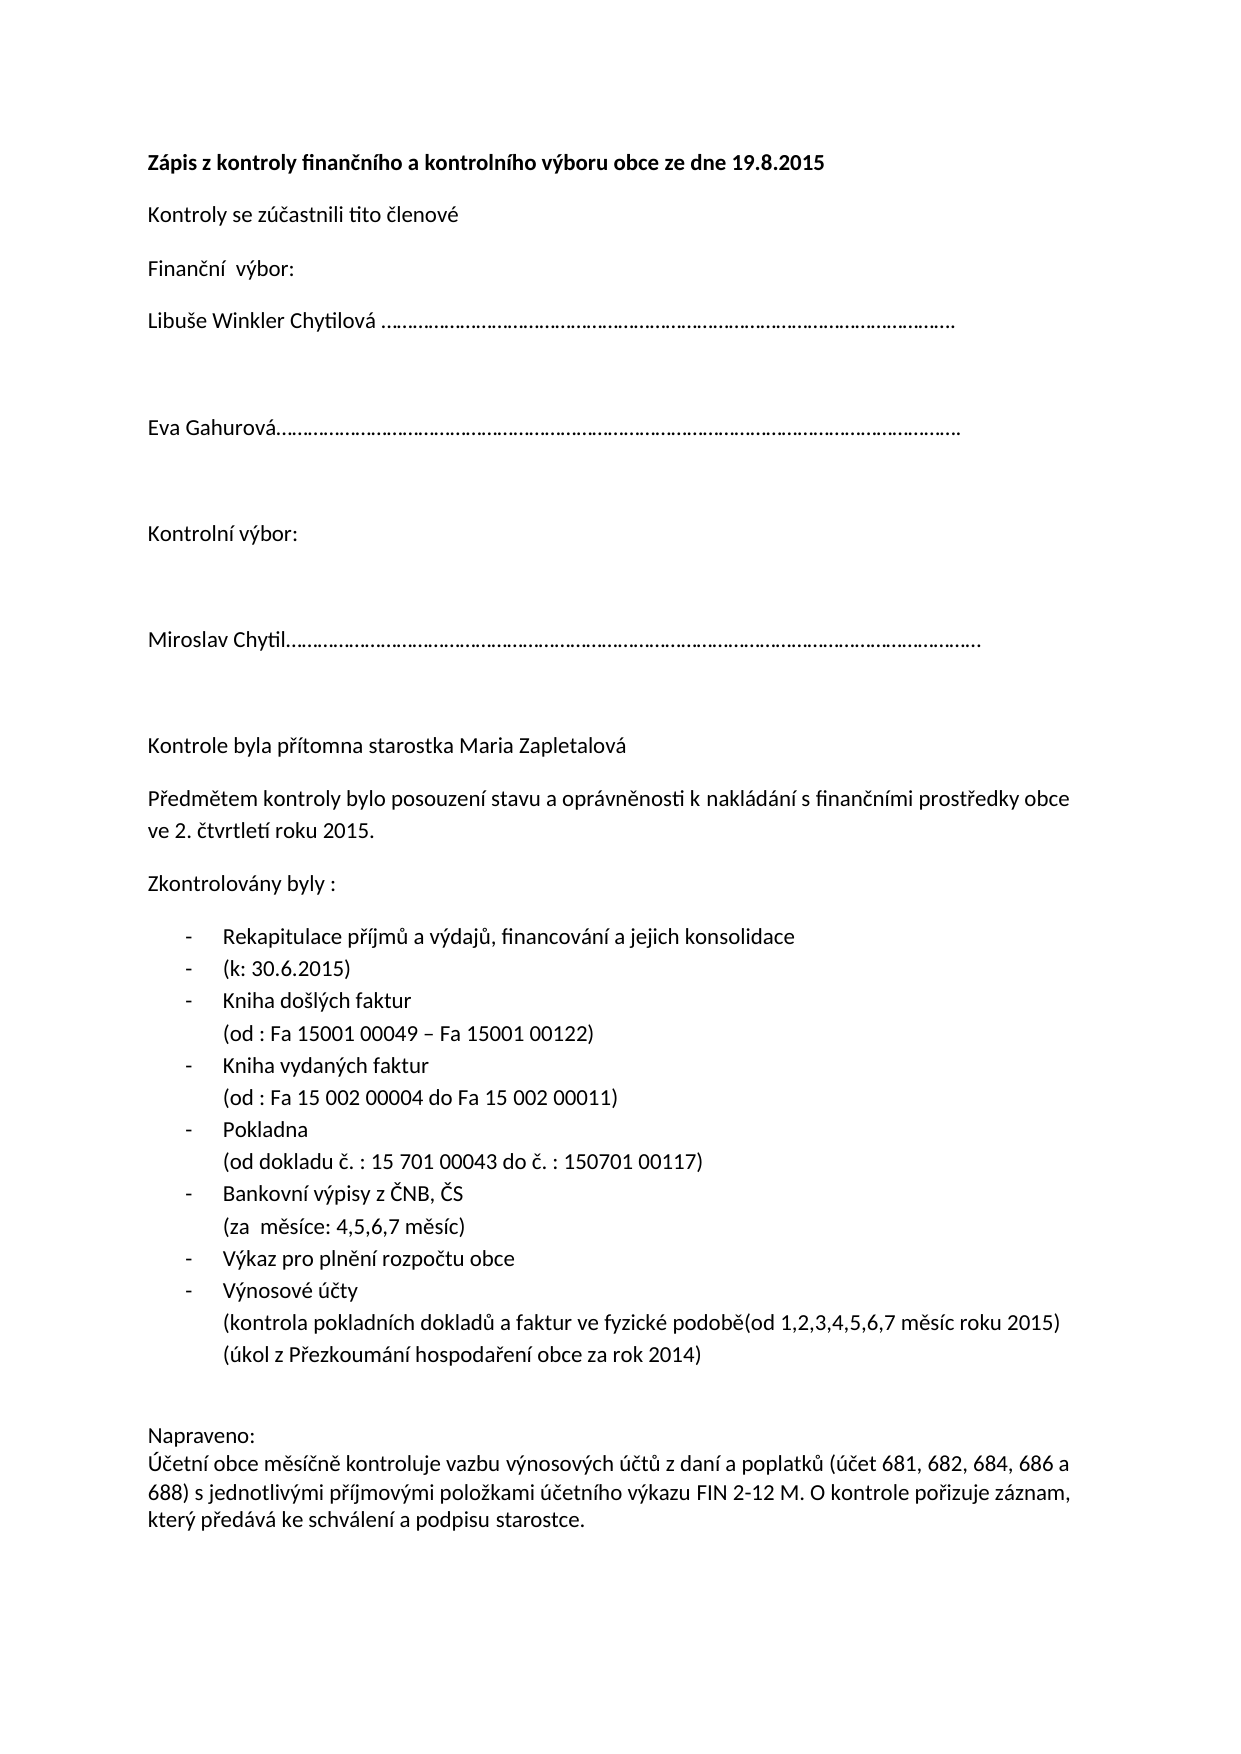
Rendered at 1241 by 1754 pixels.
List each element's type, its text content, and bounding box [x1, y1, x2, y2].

text Libuše Winkler Chytilová ………………………………………………………………………………………………. [148, 307, 1093, 335]
text Kontrole byla přítomna starostka Maria Zapletalová [148, 731, 1093, 759]
text Zkontrolovány byly : [148, 869, 1093, 897]
list (od : Fa 15 002 00004 do Fa 15 002 00011) [223, 1083, 1093, 1111]
list Kniha vydaných faktur [185, 1051, 1093, 1079]
text Kontrolní výbor: [148, 519, 1093, 547]
text Eva Gahurová…………………………………………………………………………………………………………………. [148, 413, 1093, 441]
text Miroslav Chytil…………………………………………………………………………………………………………………… [148, 625, 1093, 653]
text Účetní obce měsíčně kontroluje vazbu výnosových účtů z daní a poplatků (účet 681, 682, 684, 686 a 688) s jednotlivými příjmovými položkami účetního výkazu FIN 2-12 M. O kontrole pořizuje záznam, který předává ke schválení a podpisu starostce. [148, 1449, 1093, 1534]
list Pokladna [185, 1115, 1093, 1143]
list (od dokladu č. : 15 701 00043 do č. : 150701 00117) [223, 1147, 1093, 1175]
text Finanční výbor: [148, 254, 1093, 282]
list (k: 30.6.2015) [185, 954, 1093, 982]
list (od : Fa 15001 00049 – Fa 15001 00122) [223, 1019, 1093, 1047]
list Rekapitulace příjmů a výdajů, financování a jejich konsolidace [185, 922, 1093, 950]
text Kontroly se zúčastnili tito členové [148, 201, 1093, 229]
list Kniha došlých faktur [185, 986, 1093, 1014]
list Výkaz pro plnění rozpočtu obce [185, 1244, 1093, 1272]
list Výnosové účty [185, 1276, 1093, 1304]
text Napraveno: [148, 1422, 1093, 1449]
list (kontrola pokladních dokladů a faktur ve fyzické podobě(od 1,2,3,4,5,6,7 měsíc roku 2015) (úkol z Přezkoumání hospodaření obce za rok 2014) [223, 1308, 1093, 1368]
text Předmětem kontroly bylo posouzení stavu a oprávněnosti k nakládání s finančními prostředky obce ve 2. čtvrtletí roku 2015. [148, 784, 1093, 844]
list Bankovní výpisy z ČNB, ČS (za měsíce: 4,5,6,7 měsíc) [185, 1179, 1093, 1240]
text Zápis z kontroly finančního a kontrolního výboru obce ze dne 19.8.2015 [148, 148, 1093, 176]
